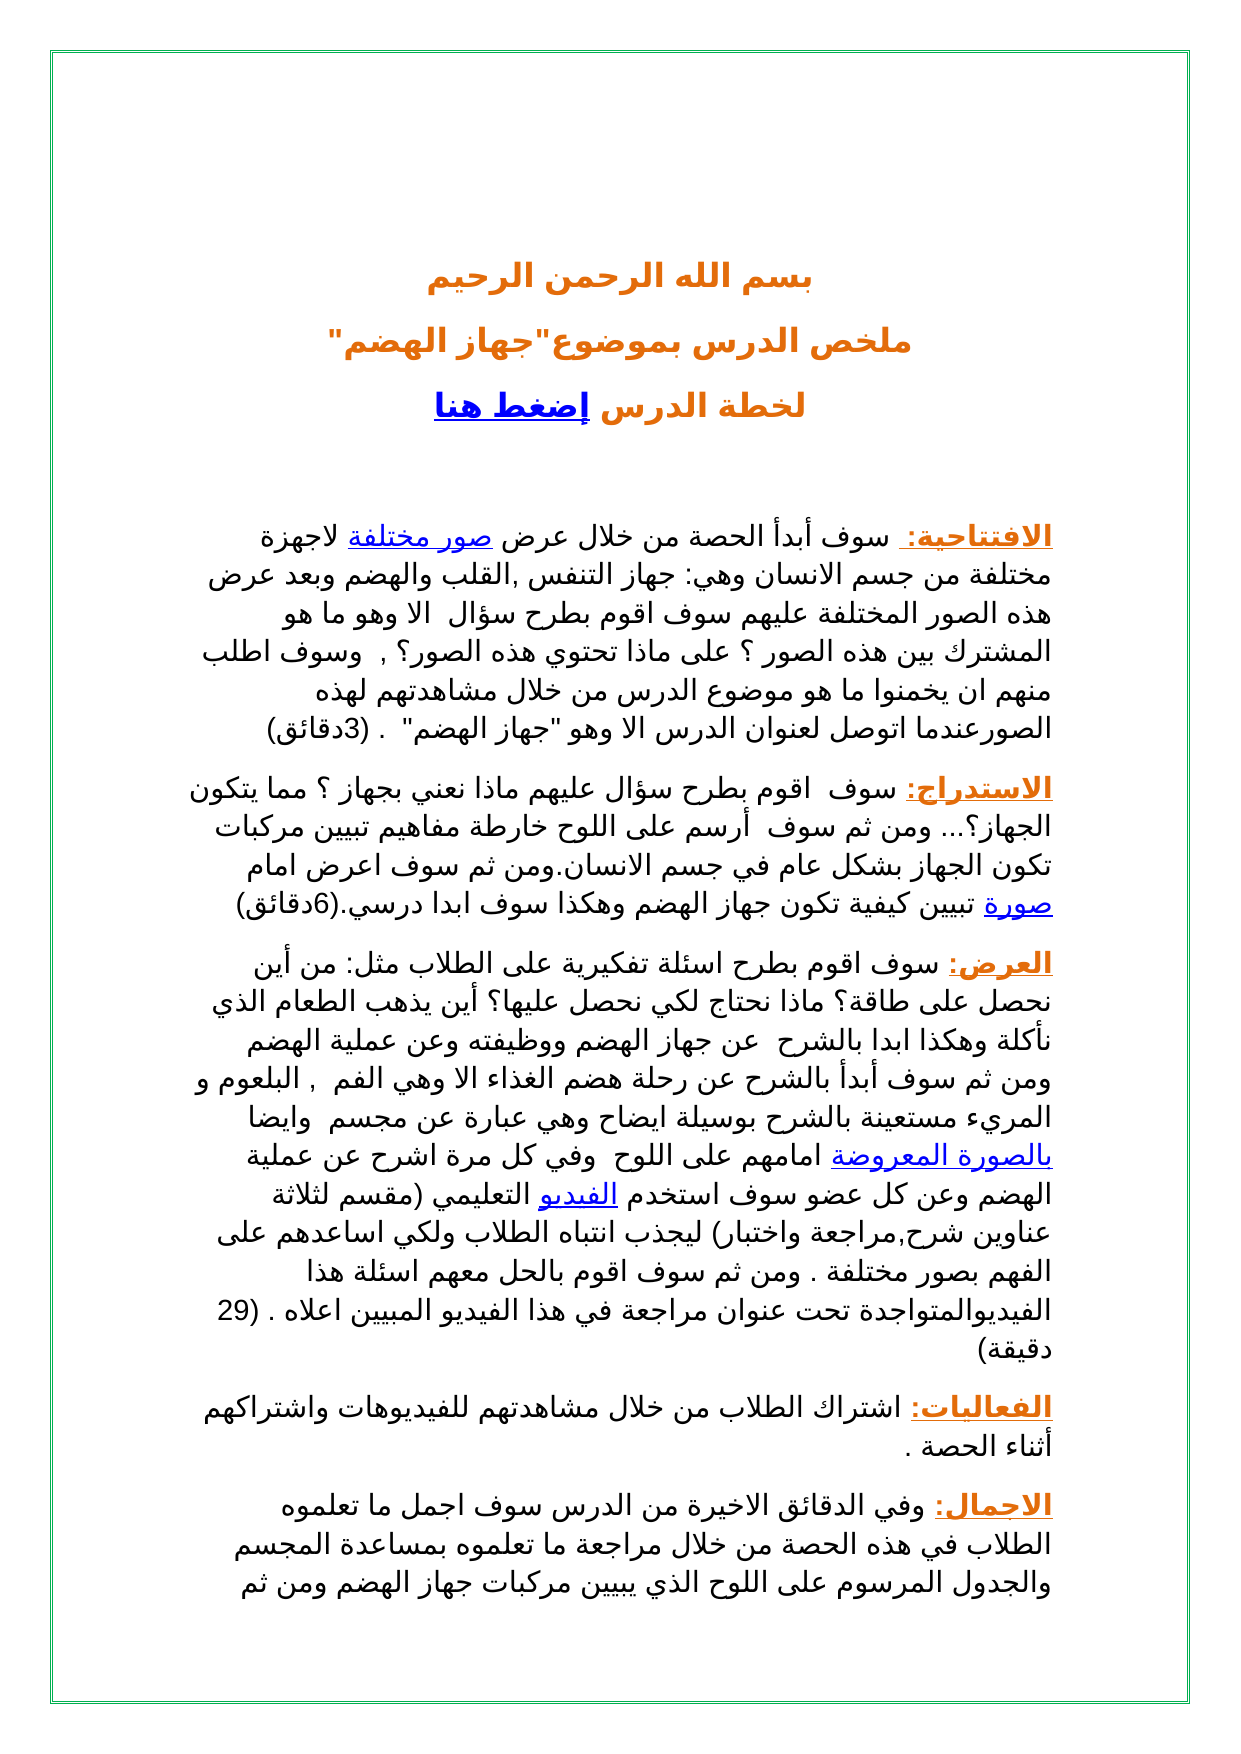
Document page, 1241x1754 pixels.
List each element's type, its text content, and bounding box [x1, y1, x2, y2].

text لخطة الدرس إضغط هنا [187, 386, 1053, 424]
text بسم الله الرحمن الرحيم [187, 256, 1053, 294]
text العرض: سوف اقوم بطرح اسئلة تفكيرية على الطلاب مثل: من أين نحصل على طاقة؟ ماذا نحتاج لكي نحصل عليها؟ أين يذهب الطعام الذي نأكلة وهكذا ابدا بالشرح عن جهاز الهضم ووظيفته وعن عملية الهضم ومن ثم سوف أبدأ بالشرح عن رحلة هضم الغذاء الا وهي الفم , البلعوم و المريء مستعينة بالشرح بوسيلة ايضاح وهي عبارة عن مجسم وايضا بالصورة المعروضة امامهم على اللوح وفي كل مرة اشرح عن عملية الهضم وعن كل عضو سوف استخدم الفيديو التعليمي (مقسم لثلاثة عناوين شرح,مراجعة واختبار) ليجذب انتباه الطلاب ولكي اساعدهم على الفهم بصور مختلفة . ومن ثم سوف اقوم بالحل معهم اسئلة هذا الفيديوالمتواجدة تحت عنوان مراجعة في هذا الفيديو المبيين اعلاه . (29 دقيقة) [187, 946, 1053, 1365]
text الفعاليات: اشتراك الطلاب من خلال مشاهدتهم للفيديوهات واشتراكهم أثناء الحصة . [187, 1391, 1053, 1463]
text الافتتاحية: سوف أبدأ الحصة من خلال عرض صور مختلفة لاجهزة مختلفة من جسم الانسان وهي: جهاز التنفس ,القلب والهضم وبعد عرض هذه الصور المختلفة عليهم سوف اقوم بطرح سؤال الا وهو ما هو المشترك بين هذه الصور ؟ على ماذا تحتوي هذه الصور؟ , وسوف اطلب منهم ان يخمنوا ما هو موضوع الدرس من خلال مشاهدتهم لهذه الصورعندما اتوصل لعنوان الدرس الا وهو "جهاز الهضم" . (3دقائق) [187, 519, 1053, 745]
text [187, 1488, 1053, 1599]
text ملخص الدرس بموضوع"جهاز الهضم" [187, 321, 1053, 359]
text الاستدراج: سوف اقوم بطرح سؤال عليهم ماذا نعني بجهاز ؟ مما يتكون الجهاز؟... ومن ثم سوف أرسم على اللوح خارطة مفاهيم تبيين مركبات تكون الجهاز بشكل عام في جسم الانسان.ومن ثم سوف اعرض امام صورة تبيين كيفية تكون جهاز الهضم وهكذا سوف ابدا درسي.(6دقائق) [187, 771, 1053, 920]
